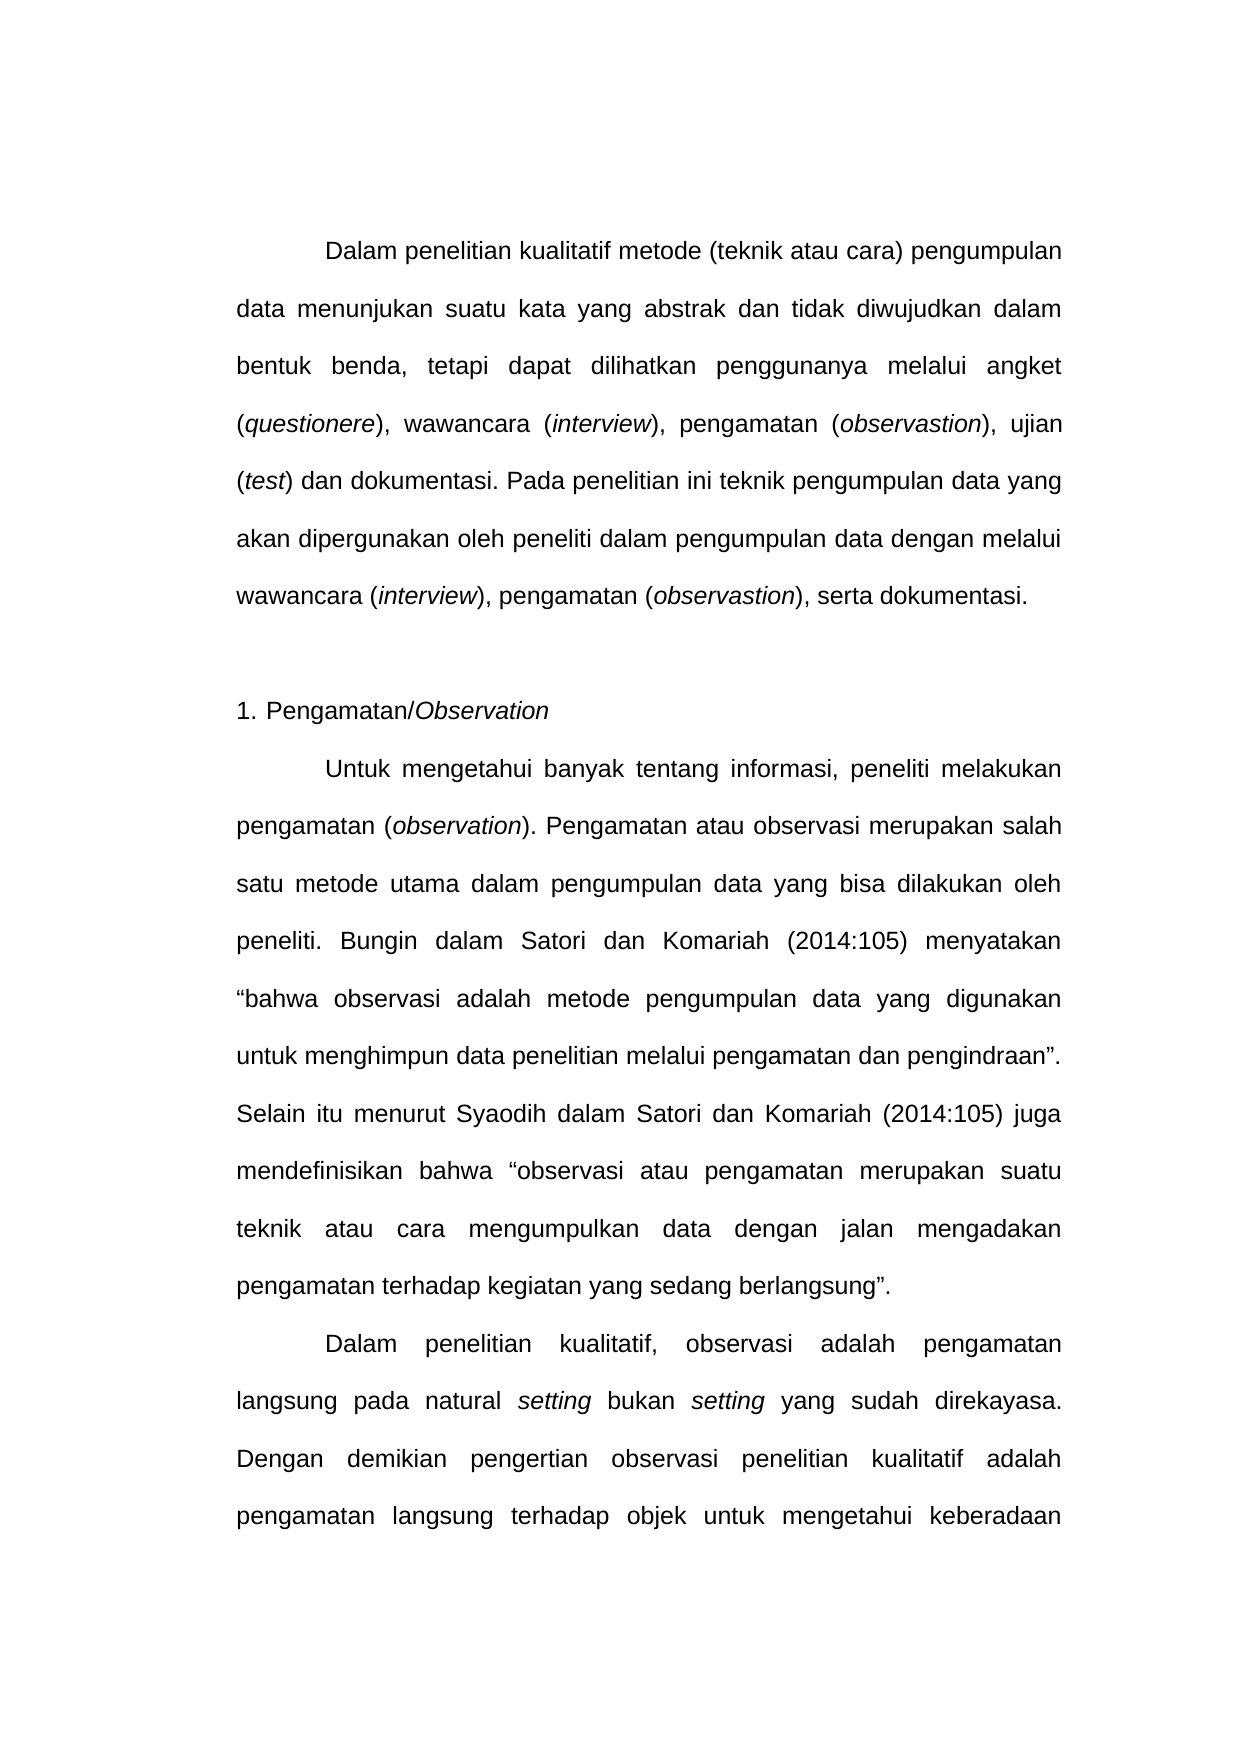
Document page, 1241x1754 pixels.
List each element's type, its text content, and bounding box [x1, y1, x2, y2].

list Pengamatan/Observation [236, 696, 1063, 725]
list Untuk mengetahui banyak tentang informasi, peneliti melakukan pengamatan (observation). Pengamatan atau observasi merupakan salah satu metode utama dalam pengumpulan data yang bisa dilakukan oleh peneliti. Bungin dalam Satori dan Komariah (2014:105) menyatakan “bahwa observasi adalah metode pengumpulan data yang digunakan untuk menghimpun data penelitian melalui pengamatan dan pengindraan”. Selain itu menurut Syaodih dalam Satori dan Komariah (2014:105) juga mendefinisikan bahwa “observasi atau pengamatan merupakan suatu teknik atau cara mengumpulkan data dengan jalan mengadakan pengamatan terhadap kegiatan yang sedang berlangsung”. [236, 754, 1063, 1300]
text Dalam penelitian kualitatif metode (teknik atau cara) pengumpulan data menunjukan suatu kata yang abstrak dan tidak diwujudkan dalam bentuk benda, tetapi dapat dilihatkan penggunanya melalui angket (questionere), wawancara (interview), pengamatan (observastion), ujian (test) dan dokumentasi. Pada penelitian ini teknik pengumpulan data yang akan dipergunakan oleh peneliti dalam pengumpulan data dengan melalui wawancara (interview), pengamatan (observastion), serta dokumentasi. [236, 236, 1063, 610]
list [236, 1329, 1063, 1530]
